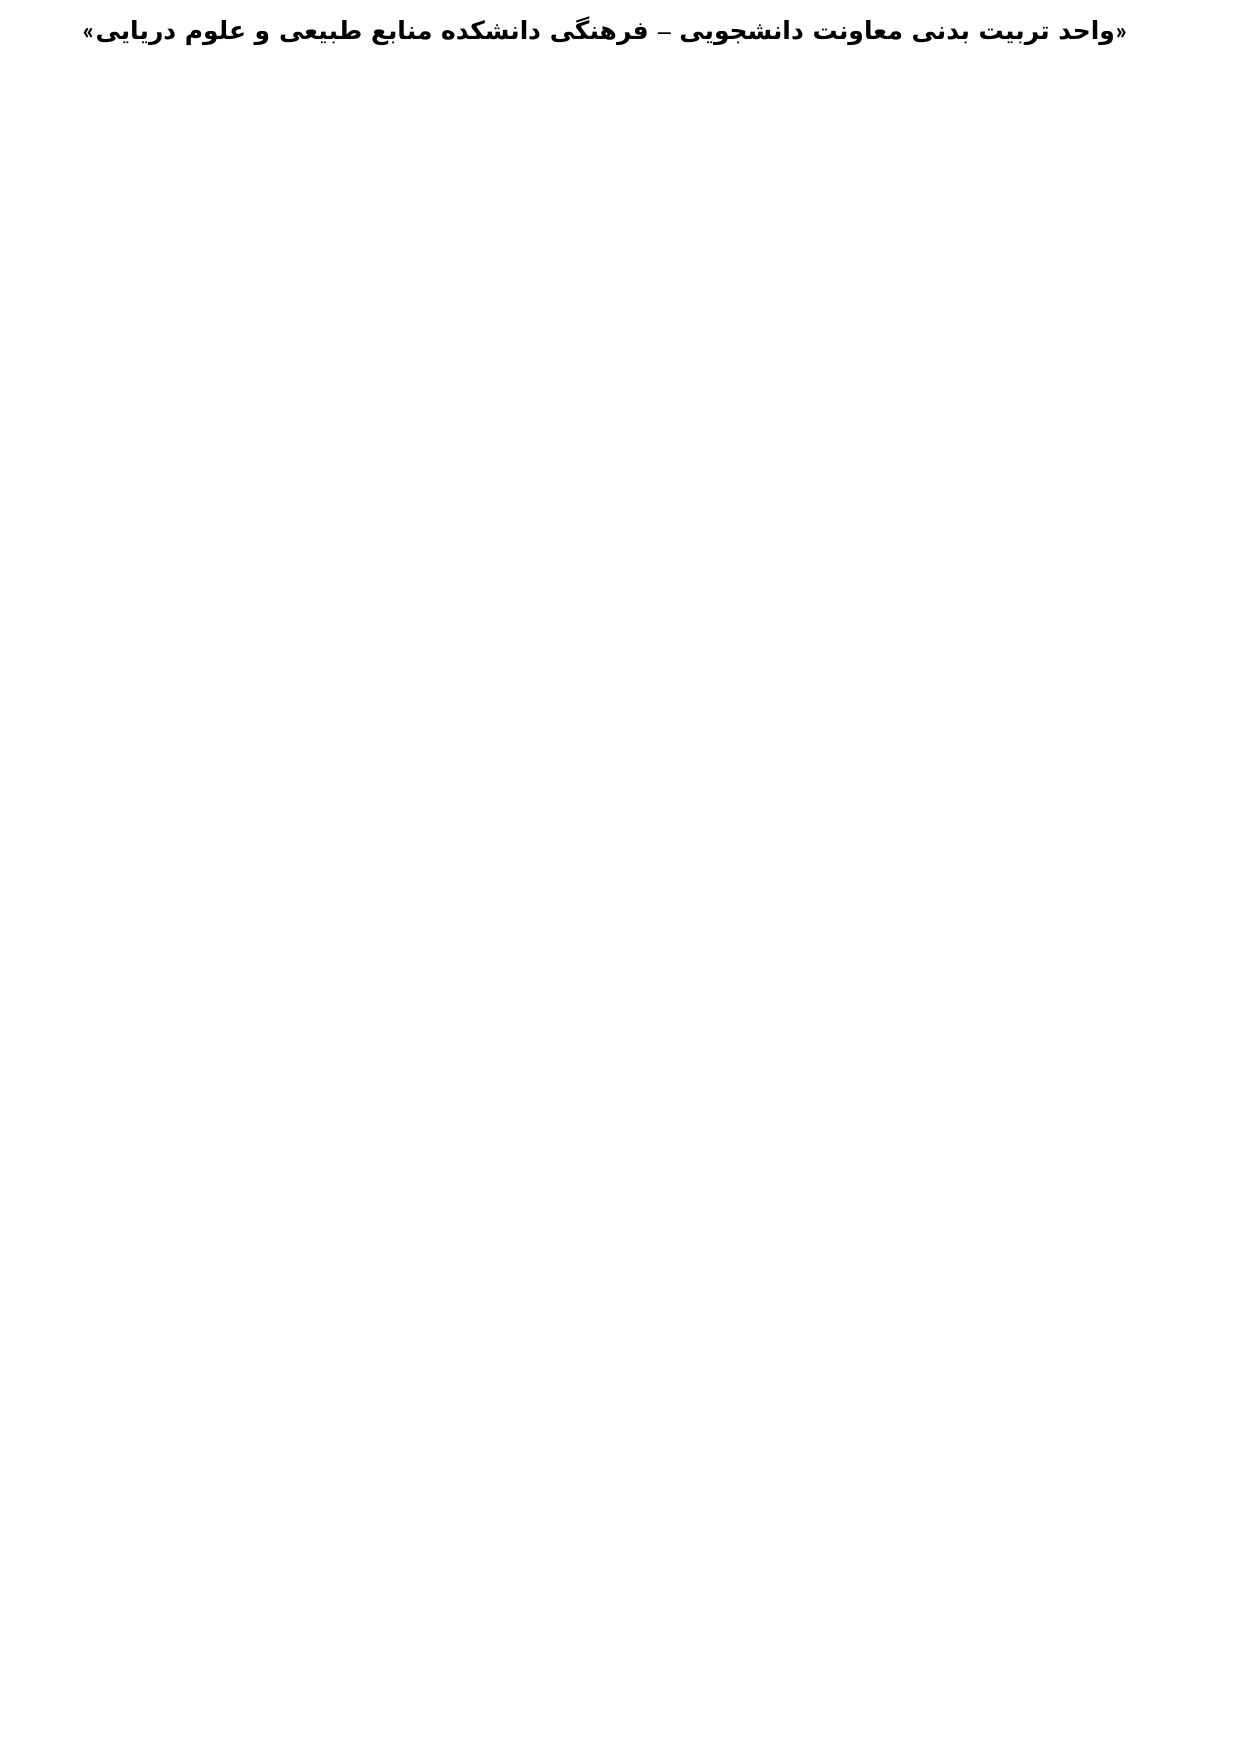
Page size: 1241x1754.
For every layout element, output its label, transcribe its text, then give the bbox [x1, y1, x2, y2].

text «واحد تربیت بدنی معاونت دانشجویی – فرهنگی دانشکده منابع طبیعی و علوم دریایی» [44, 15, 1165, 45]
